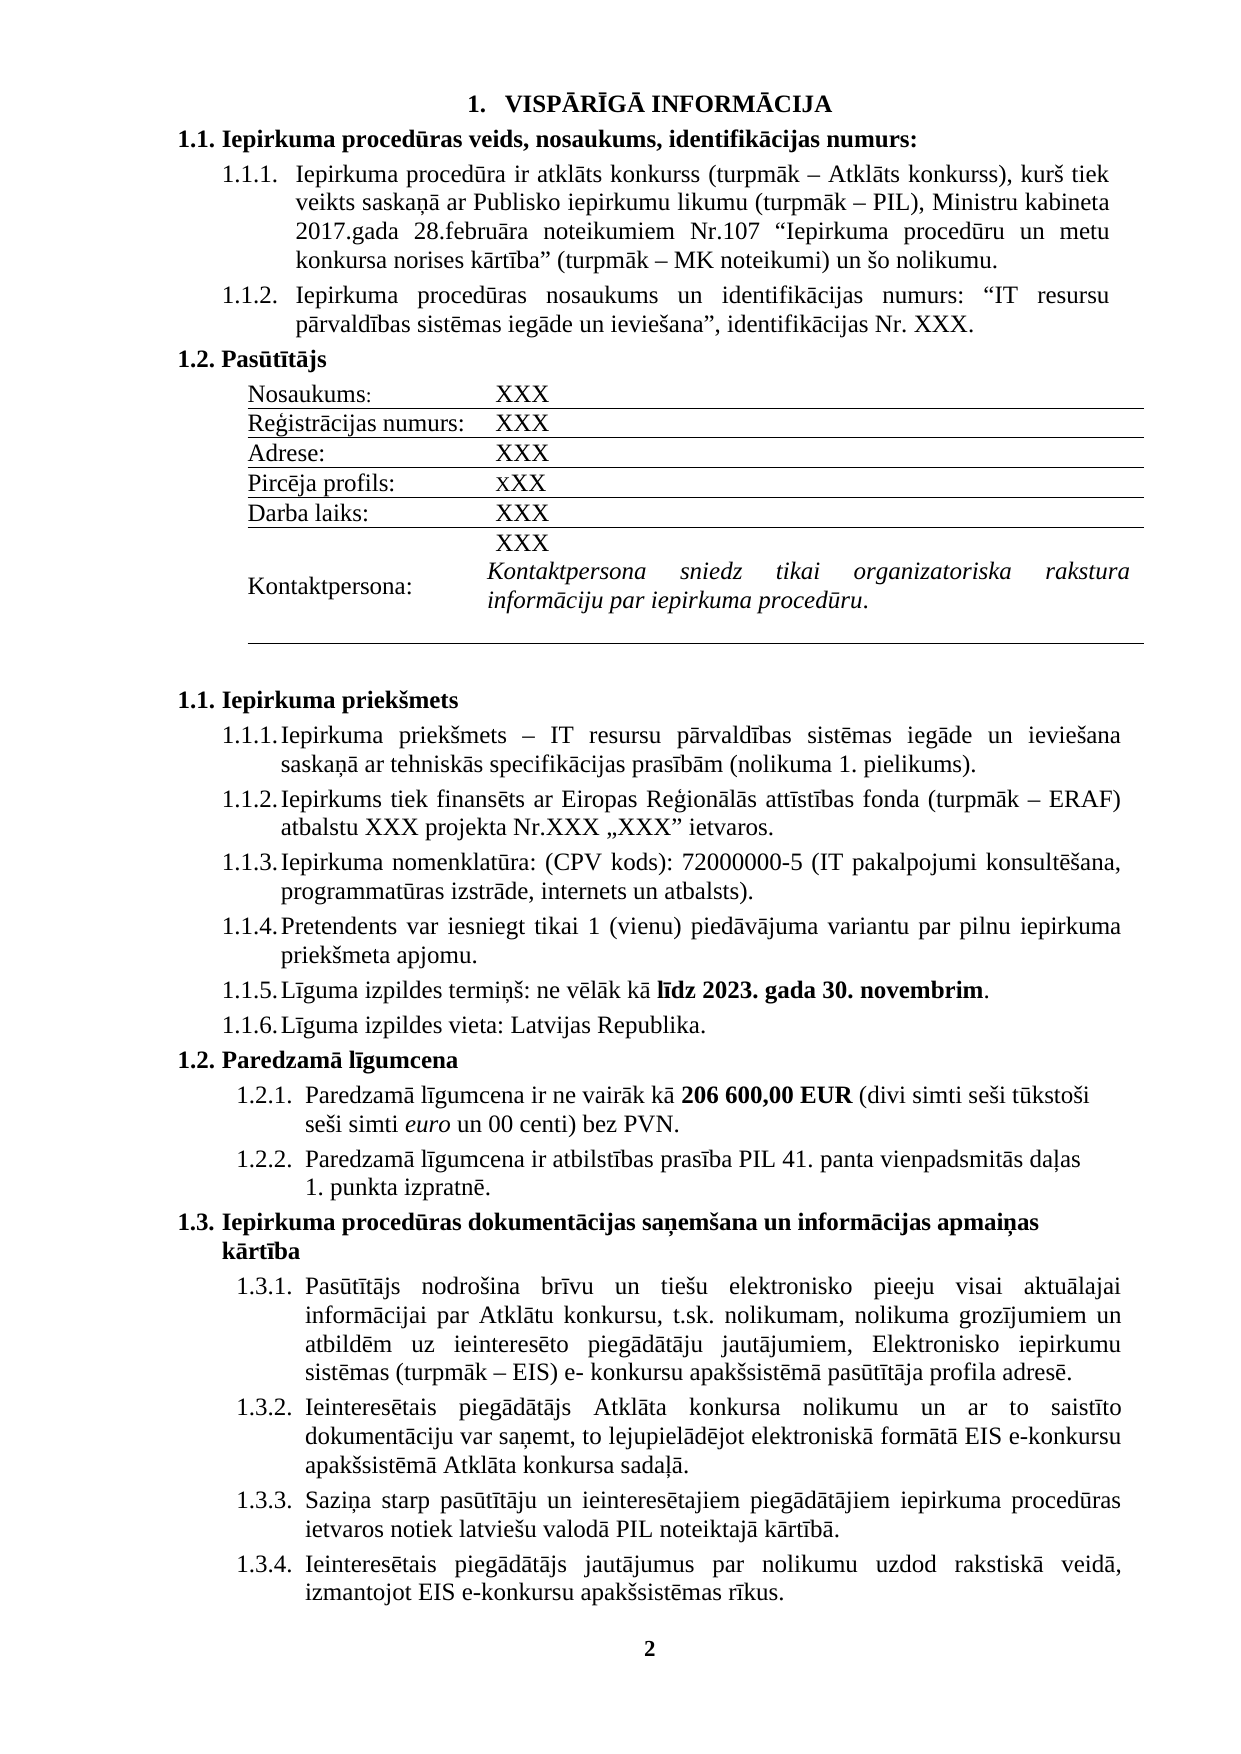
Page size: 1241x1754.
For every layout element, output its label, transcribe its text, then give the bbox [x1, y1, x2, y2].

list Iepirkums tiek finansēts ar Eiropas Reģionālās attīstības fonda (turpmāk – ERAF) atbalstu XXX projekta Nr.XXX „XXX” ietvaros. [222, 784, 1122, 841]
list Pasūtītājs nodrošina brīvu un tiešu elektronisko pieeju visai aktuālajai informācijai par Atklātu konkursu, t.sk. nolikumam, nolikuma grozījumiem un atbildēm uz ieinteresēto piegādātāju jautājumiem, Elektronisko iepirkumu sistēmas (turpmāk – EIS) e- konkursu apakšsistēmā pasūtītāja profila adresē. [236, 1271, 1122, 1386]
list Līguma izpildes termiņš: ne vēlāk kā līdz 2023. gada 30. novembrim. [222, 975, 1122, 1004]
list Ieinteresētais piegādātājs jautājumus par nolikumu uzdod rakstiskā veidā, izmantojot EIS e-konkursu apakšsistēmas rīkus. [236, 1549, 1122, 1606]
list Iepirkuma priekšmets [177, 685, 1122, 714]
table_cell XXX Kontaktpersona sniedz tikai organizatoriska rakstura informāciju par iepirkuma procedūru. [484, 528, 1144, 643]
table_cell Adrese: [248, 438, 484, 467]
list Ieinteresētais piegādātājs Atklāta konkursa nolikumu un ar to saistīto dokumentāciju var saņemt, to lejupielādējot elektroniskā formātā EIS e-konkursu apakšsistēmā Atklāta konkursa sadaļā. [236, 1392, 1122, 1479]
table_cell Darba laiks: [248, 498, 484, 527]
list Pretendents var iesniegt tikai 1 (vienu) piedāvājuma variantu par pilnu iepirkuma priekšmeta apjomu. [222, 911, 1122, 969]
table_cell XXX [484, 438, 1144, 467]
list Saziņa starp pasūtītāju un ieinteresētajiem piegādātājiem iepirkuma procedūras ietvaros notiek latviešu valodā PIL noteiktajā kārtībā. [236, 1485, 1122, 1542]
table_cell Reģistrācijas numurs: [248, 409, 484, 437]
table_cell Kontaktpersona: [248, 528, 484, 643]
table_cell XXX [484, 409, 1144, 437]
list Iepirkuma procedūras nosaukums un identifikācijas numurs: “IT resursu pārvaldības sistēmas iegāde un ieviešana”, identifikācijas Nr. XXX. [222, 280, 1110, 337]
list Iepirkuma priekšmets – IT resursu pārvaldības sistēmas iegāde un ieviešana saskaņā ar tehniskās specifikācijas prasībām (nolikuma 1. pielikums). [222, 720, 1122, 777]
list Līguma izpildes vieta: Latvijas Republika. [222, 1010, 1122, 1039]
list Paredzamā līgumcena ir ne vairāk kā 206 600,00 EUR (divi simti seši tūkstoši seši simti euro un 00 centi) bez PVN. [236, 1080, 1122, 1137]
text 1.2. Pasūtītājs [177, 344, 1110, 372]
list Iepirkuma procedūra ir atklāts konkurss (turpmāk – Atklāts konkurss), kurš tiek veikts saskaņā ar Publisko iepirkumu likumu (turpmāk – PIL), Ministru kabineta 2017.gada 28.februāra noteikumiem Nr.107 “Iepirkuma procedūru un metu konkursa norises kārtība” (turpmāk – MK noteikumi) un šo nolikumu. [222, 159, 1110, 274]
table_header XXX [484, 379, 1144, 407]
list Iepirkuma nomenklatūra: (CPV kods): 72000000-5 (IT pakalpojumi konsultēšana, programmatūras izstrāde, internets un atbalsts). [222, 847, 1122, 905]
list Iepirkuma procedūras veids, nosaukums, identifikācijas numurs: [177, 124, 1121, 152]
list Paredzamā līgumcena [177, 1045, 1122, 1074]
table_cell XXX [484, 468, 1144, 497]
table_cell Pircēja profils: [248, 468, 484, 497]
list Paredzamā līgumcena ir atbilstības prasība PIL 41. panta vienpadsmitās daļas 1. punkta izpratnē. [236, 1144, 1122, 1201]
table_cell XXX [484, 498, 1144, 527]
table_header Nosaukums: [248, 379, 484, 407]
list Iepirkuma procedūras dokumentācijas saņemšana un informācijas apmaiņas kārtība [177, 1207, 1122, 1265]
list VISPĀRĪGĀ INFORMĀCIJA [177, 89, 1122, 117]
